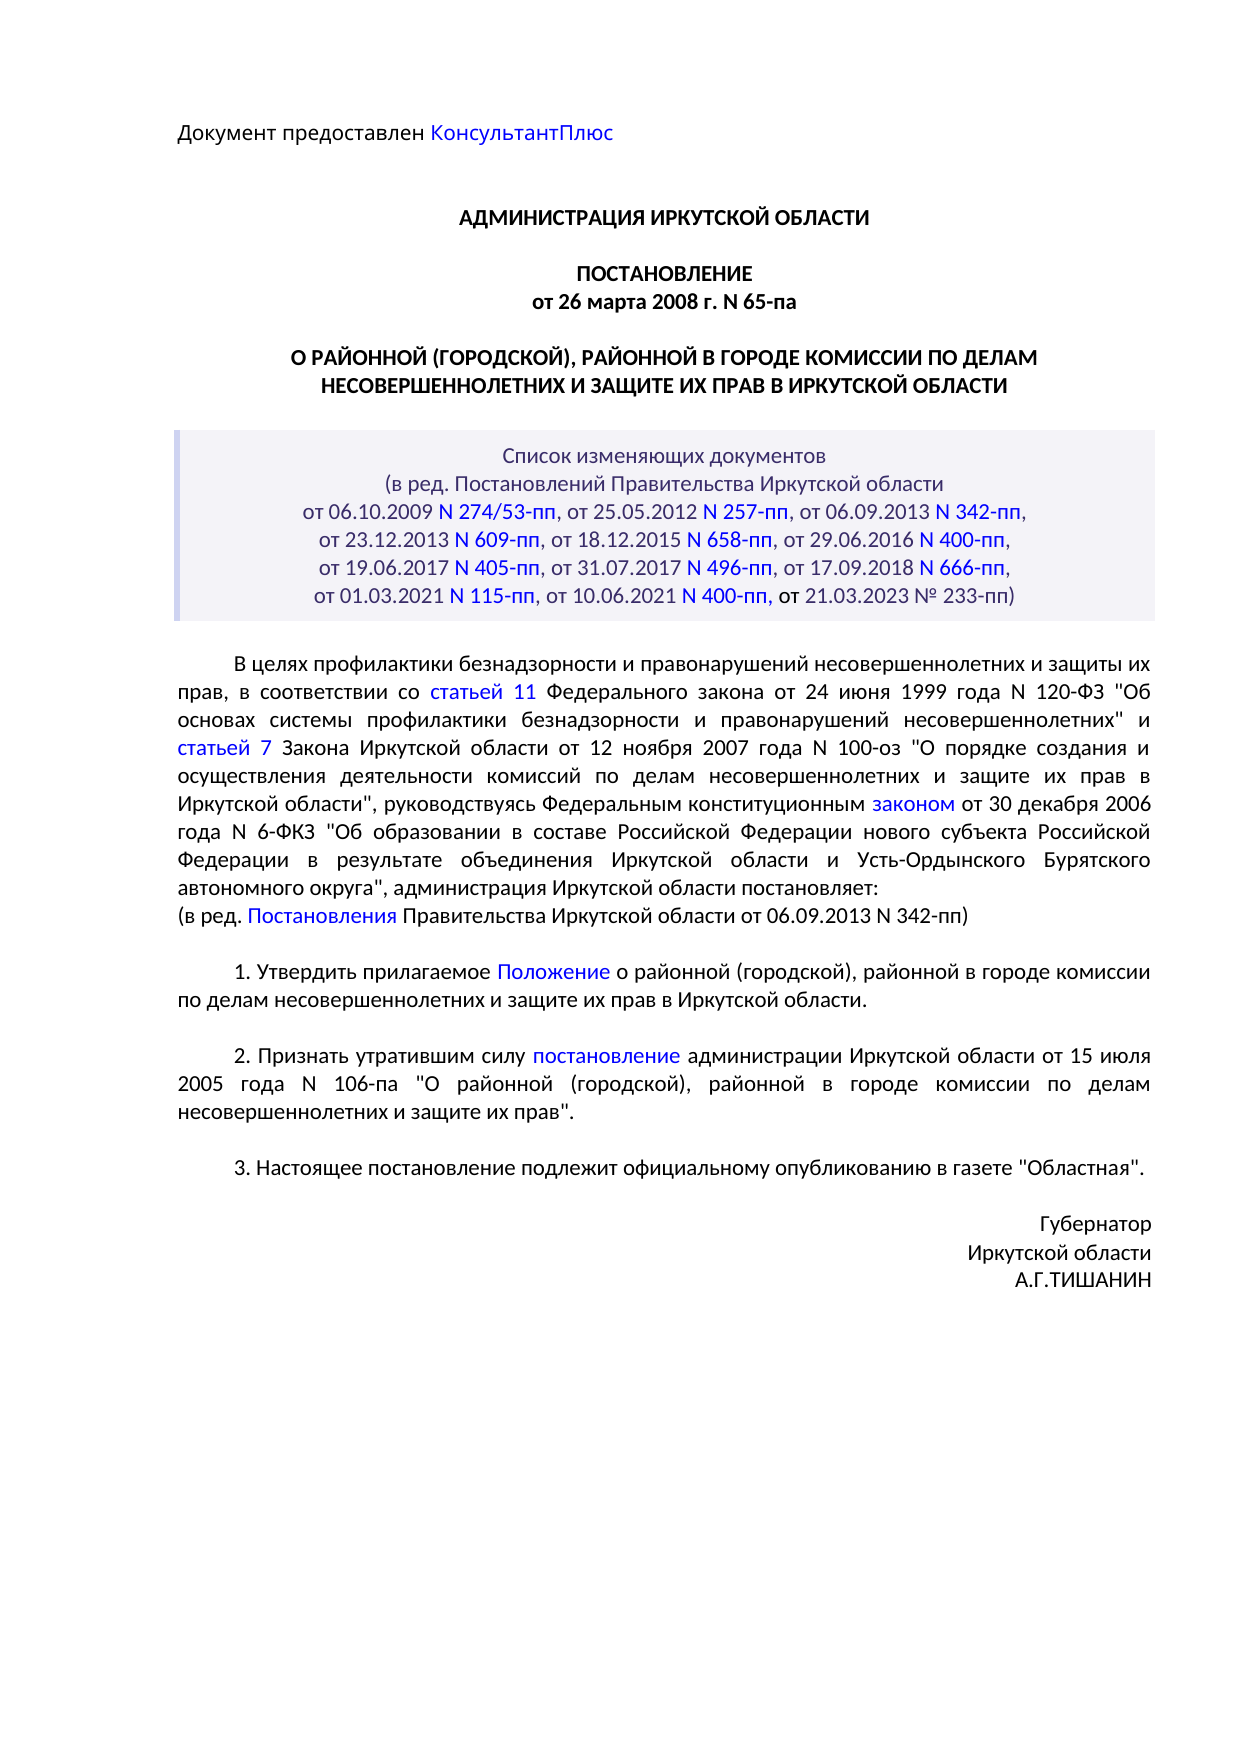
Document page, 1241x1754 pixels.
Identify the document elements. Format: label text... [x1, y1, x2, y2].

text А.Г.ТИШАНИН [177, 1266, 1152, 1294]
text (в ред. Постановления Правительства Иркутской области от 06.09.2013 N 342-пп) [177, 901, 1152, 929]
text 3. Настоящее постановление подлежит официальному опубликованию в газете "Областная". [177, 1153, 1152, 1182]
text Иркутской области [177, 1238, 1152, 1266]
text 2. Признать утратившим силу постановление администрации Иркутской области от 15 июля 2005 года N 106-па "О районной (городской), районной в городе комиссии по делам несовершеннолетних и защите их прав". [177, 1041, 1152, 1126]
title Документ предоставлен КонсультантПлюс [177, 118, 1152, 175]
title от 26 марта 2008 г. N 65-па [177, 287, 1152, 315]
text 1. Утвердить прилагаемое Положение о районной (городской), районной в городе комиссии по делам несовершеннолетних и защите их прав в Иркутской области. [177, 957, 1152, 1013]
text В целях профилактики безнадзорности и правонарушений несовершеннолетних и защиты их прав, в соответствии со статьей 11 Федерального закона от 24 июня 1999 года N 120-ФЗ "Об основах системы профилактики безнадзорности и правонарушений несовершеннолетних" и статьей 7 Закона Иркутской области от 12 ноября 2007 года N 100-оз "О порядке создания и осуществления деятельности комиссий по делам несовершеннолетних и защите их прав в Иркутской области", руководствуясь Федеральным конституционным законом от 30 декабря 2006 года N 6-ФКЗ "Об образовании в составе Российской Федерации нового субъекта Российской Федерации в результате объединения Иркутской области и Усть-Ордынского Бурятского автономного округа", администрация Иркутской области постановляет: [177, 649, 1152, 901]
title ПОСТАНОВЛЕНИЕ [177, 259, 1152, 287]
text Губернатор [177, 1209, 1152, 1238]
title НЕСОВЕРШЕННОЛЕТНИХ И ЗАЩИТЕ ИХ ПРАВ В ИРКУТСКОЙ ОБЛАСТИ [177, 371, 1152, 399]
table_header Список изменяющих документов (в ред. Постановлений Правительства Иркутской области от 06.10.2009 N 274/53-пп, от 25.05.2012 N 257-пп, от 06.09.2013 N 342-пп, от 23.12.2013 N 609-пп, от 18.12.2015 N 658-пп, от 29.06.2016 N 400-пп, от 19.06.2017 N 405-пп, от 31.07.2017 N 496-пп, от 17.09.2018 N 666-пп, от 01.03.2021 N 115-пп, от 10.06.2021 N 400-пп, от 21.03.2023 № 233-пп) [180, 430, 1149, 621]
title АДМИНИСТРАЦИЯ ИРКУТСКОЙ ОБЛАСТИ [177, 203, 1152, 231]
title О РАЙОННОЙ (ГОРОДСКОЙ), РАЙОННОЙ В ГОРОДЕ КОМИССИИ ПО ДЕЛАМ [177, 343, 1152, 371]
